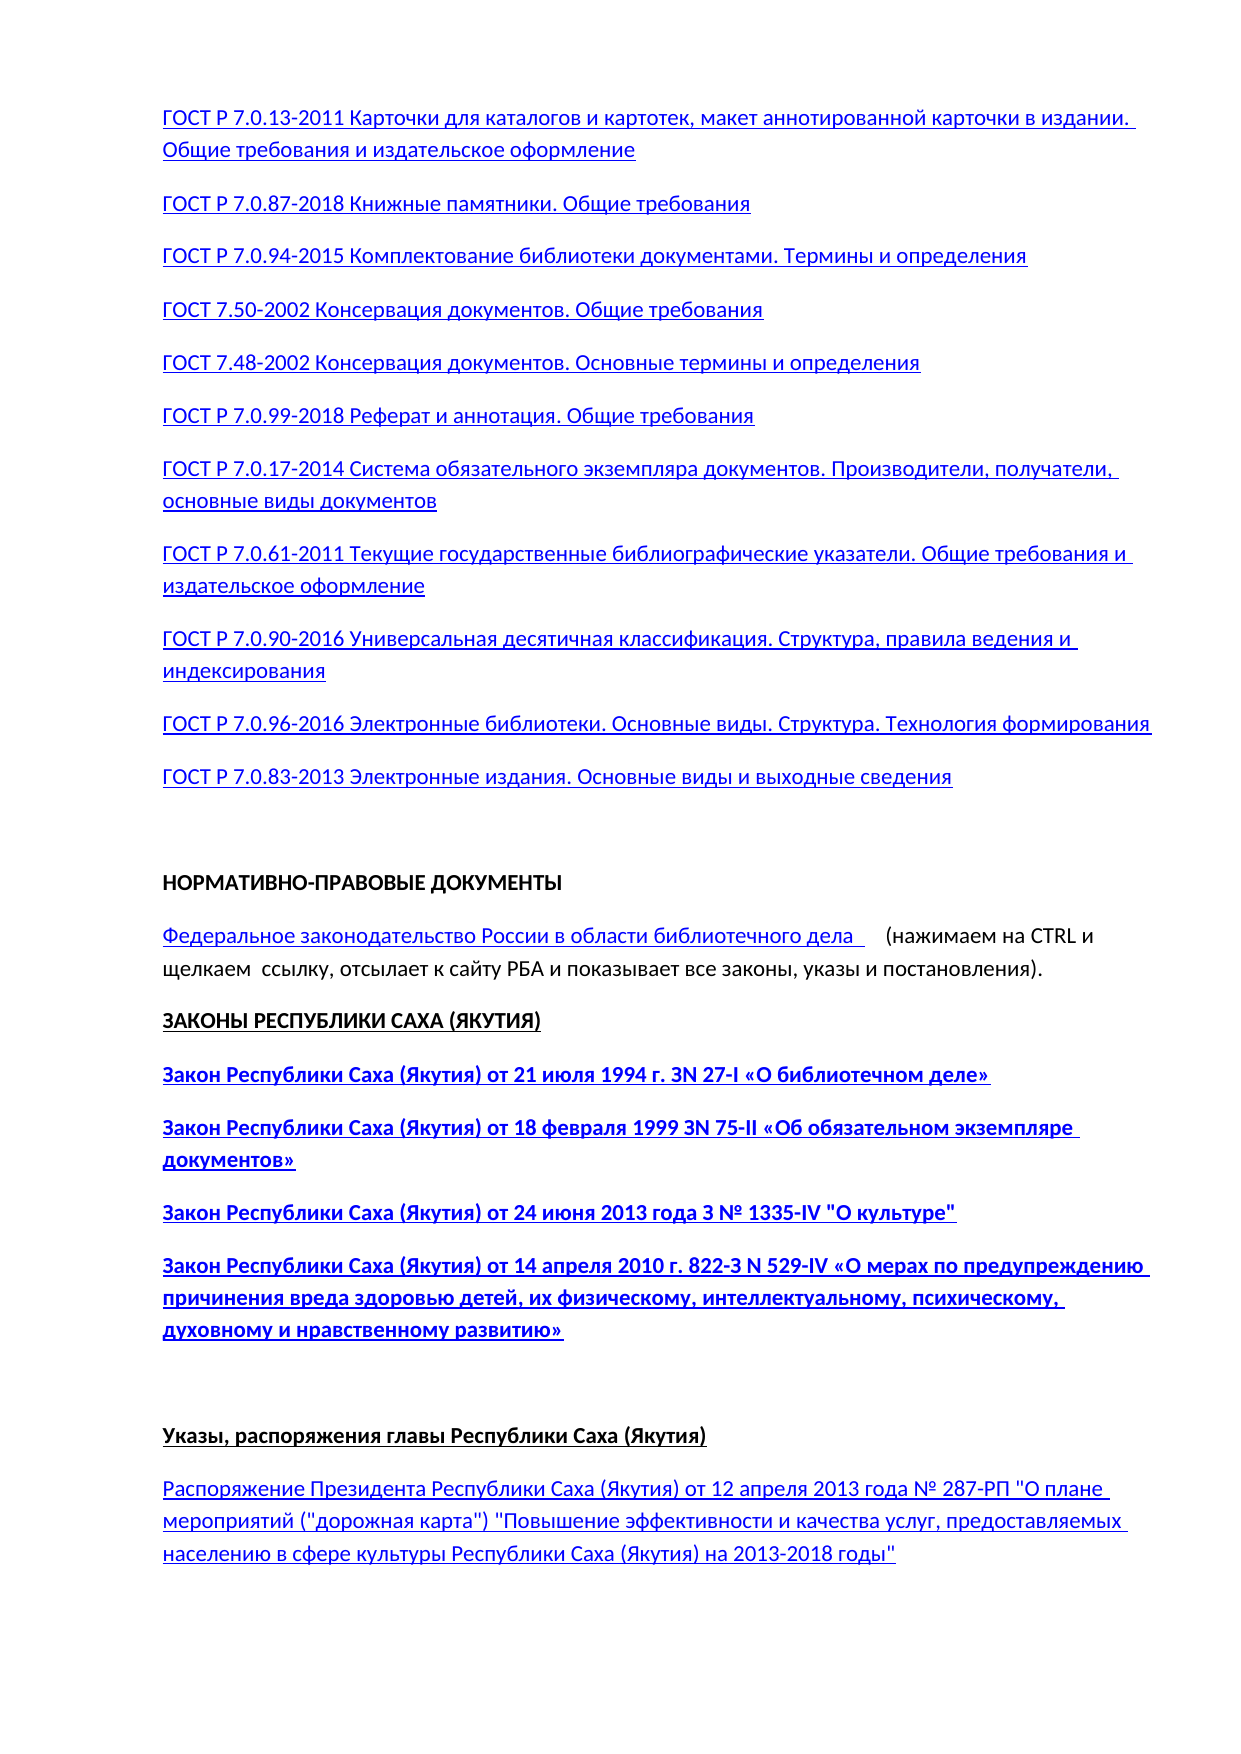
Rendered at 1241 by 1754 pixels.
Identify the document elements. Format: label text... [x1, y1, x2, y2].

text ГОСТ Р 7.0.13-2011 Карточки для каталогов и картотек, макет аннотированной карточки в издании. Общие требования и издательское оформление [162, 103, 1152, 164]
text ГОСТ Р 7.0.61-2011 Текущие государственные библиографические указатели. Общие требования и издательское оформление [162, 539, 1152, 599]
text Закон Республики Саха (Якутия) от 21 июля 1994 г. ЗN 27-I «О библиотечном деле» [162, 1060, 1152, 1088]
text ГОСТ Р 7.0.90-2016 Универсальная десятичная классификация. Структура, правила ведения и индексирования [162, 624, 1152, 684]
text Закон Республики Саха (Якутия) от 18 февраля 1999 ЗN 75-II «Об обязательном экземпляре документов» [162, 1113, 1152, 1173]
text ГОСТ Р 7.0.17-2014 Система обязательного экземпляра документов. Производители, получатели, основные виды документов [162, 454, 1152, 514]
text Распоряжение Президента Республики Саха (Якутия) от 12 апреля 2013 года № 287-РП "О плане мероприятий ("дорожная карта") "Повышение эффективности и качества услуг, предоставляемых населению в сфере культуры Республики Саха (Якутия) на 2013-2018 годы" [162, 1474, 1152, 1567]
text ГОСТ Р 7.0.83-2013 Электронные издания. Основные виды и выходные сведения [162, 762, 1152, 790]
text ЗАКОНЫ РЕСПУБЛИКИ САХА (ЯКУТИЯ) [162, 1007, 1152, 1035]
text ГОСТ Р 7.0.99-2018 Реферат и аннотация. Общие требования [162, 401, 1152, 429]
text ГОСТ 7.50-2002 Консервация документов. Общие требования [162, 295, 1152, 323]
text Закон Республики Саха (Якутия) от 14 апреля 2010 г. 822-З N 529-IV «О мерах по предупреждению причинения вреда здоровью детей, их физическому, интеллектуальному, психическому, духовному и нравственному развитию» [162, 1251, 1152, 1343]
text Закон Республики Саха (Якутия) от 24 июня 2013 года З № 1335-IV "О культуре" [162, 1198, 1152, 1226]
text Указы, распоряжения главы Республики Саха (Якутия) [162, 1421, 1152, 1449]
text Федеральное законодательство России в области библиотечного дела (нажимаем на CTRL и щелкаем ссылку, отсылает к сайту РБА и показывает все законы, указы и постановления). [162, 921, 1152, 982]
text ГОСТ 7.48-2002 Консервация документов. Основные термины и определения [162, 348, 1152, 376]
text ГОСТ Р 7.0.94-2015 Комплектование библиотеки документами. Термины и определения [162, 242, 1152, 270]
text ГОСТ Р 7.0.87-2018 Книжные памятники. Общие требования [162, 189, 1152, 217]
text НОРМАТИВНО-ПРАВОВЫЕ ДОКУМЕНТЫ [162, 868, 1152, 896]
text ГОСТ Р 7.0.96-2016 Электронные библиотеки. Основные виды. Структура. Технология формирования [162, 709, 1152, 733]
